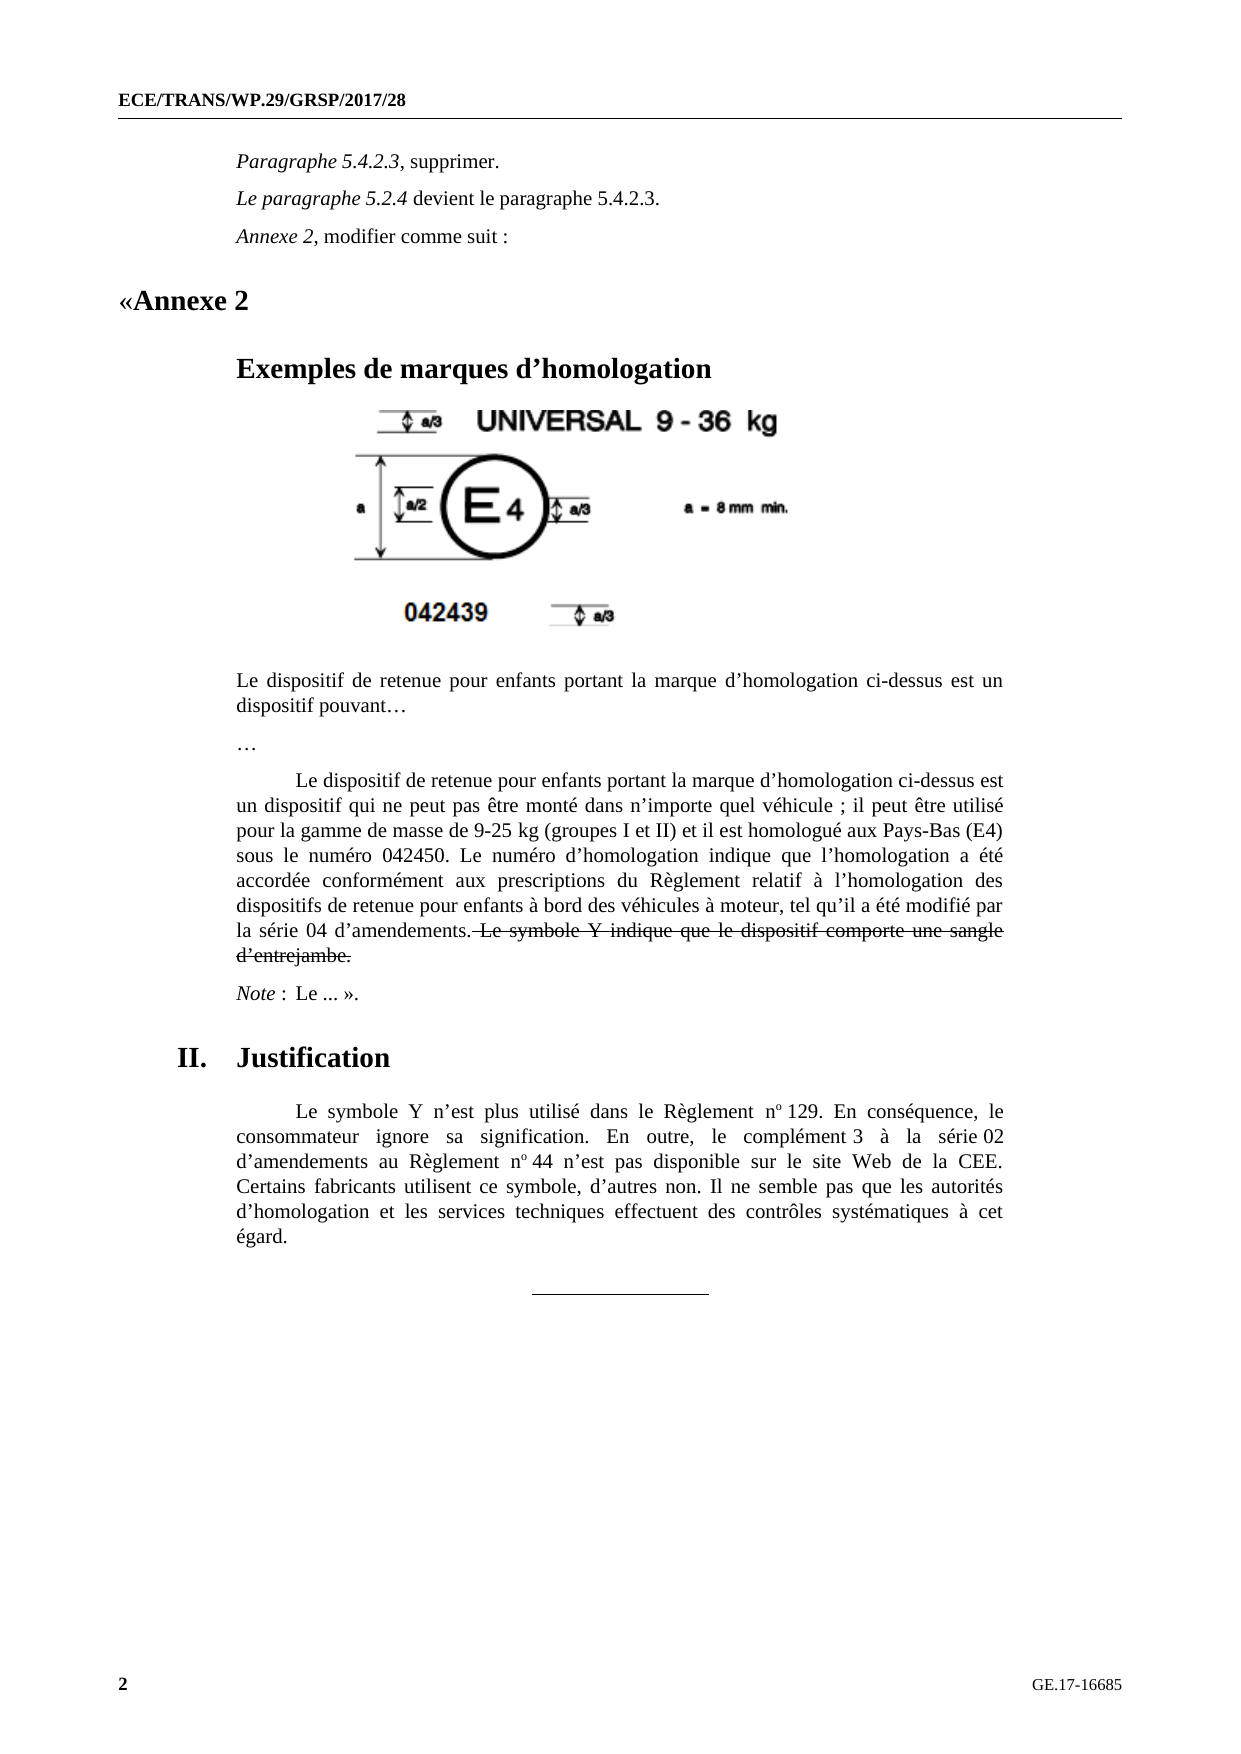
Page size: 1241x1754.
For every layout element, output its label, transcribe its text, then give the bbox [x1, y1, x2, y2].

text Annexe 2, modifier comme suit : [236, 223, 1004, 248]
text Paragraphe 5.4.2.3, supprimer. [236, 148, 1004, 173]
text Le dispositif de retenue pour enfants portant la marque d’homologation ci-dessus est un dispositif qui ne peut pas être monté dans n’importe quel véhicule ; il peut être utilisé pour la gamme de masse de 9-25 kg (groupes I et II) et il est homologué aux Pays-Bas (E4) sous le numéro 042450. Le numéro d’homologation indique que l’homologation a été accordée conformément aux prescriptions du Règlement relatif à l’homologation des dispositifs de retenue pour enfants à bord des véhicules à moteur, tel qu’il a été modifié par la série 04 d’amendements. Le symbole Y indique que le dispositif comporte une sangle d’entrejambe. [236, 767, 1004, 967]
picture [354, 410, 808, 642]
text Exemples de marques d’homologation [118, 354, 1004, 385]
text Le dispositif de retenue pour enfants portant la marque d’homologation ci-dessus est un dispositif pouvant… [236, 667, 1004, 717]
text Le paragraphe 5.2.4 devient le paragraphe 5.4.2.3. [236, 185, 1004, 210]
text Note : Le ... ». [236, 979, 1004, 1004]
text «Annexe 2 [118, 285, 1004, 316]
text Le symbole Y n’est plus utilisé dans le Règlement no 129. En conséquence, le consommateur ignore sa signification. En outre, le complément 3 à la série 02 d’amendements au Règlement no 44 n’est pas disponible sur le site Web de la CEE. Certains fabricants utilisent ce symbole, d’autres non. Il ne semble pas que les autorités d’homologation et les services techniques effectuent des contrôles systématiques à cet égard. [236, 1098, 1004, 1248]
text II. Justification [118, 1042, 1004, 1073]
text … [236, 729, 1004, 754]
